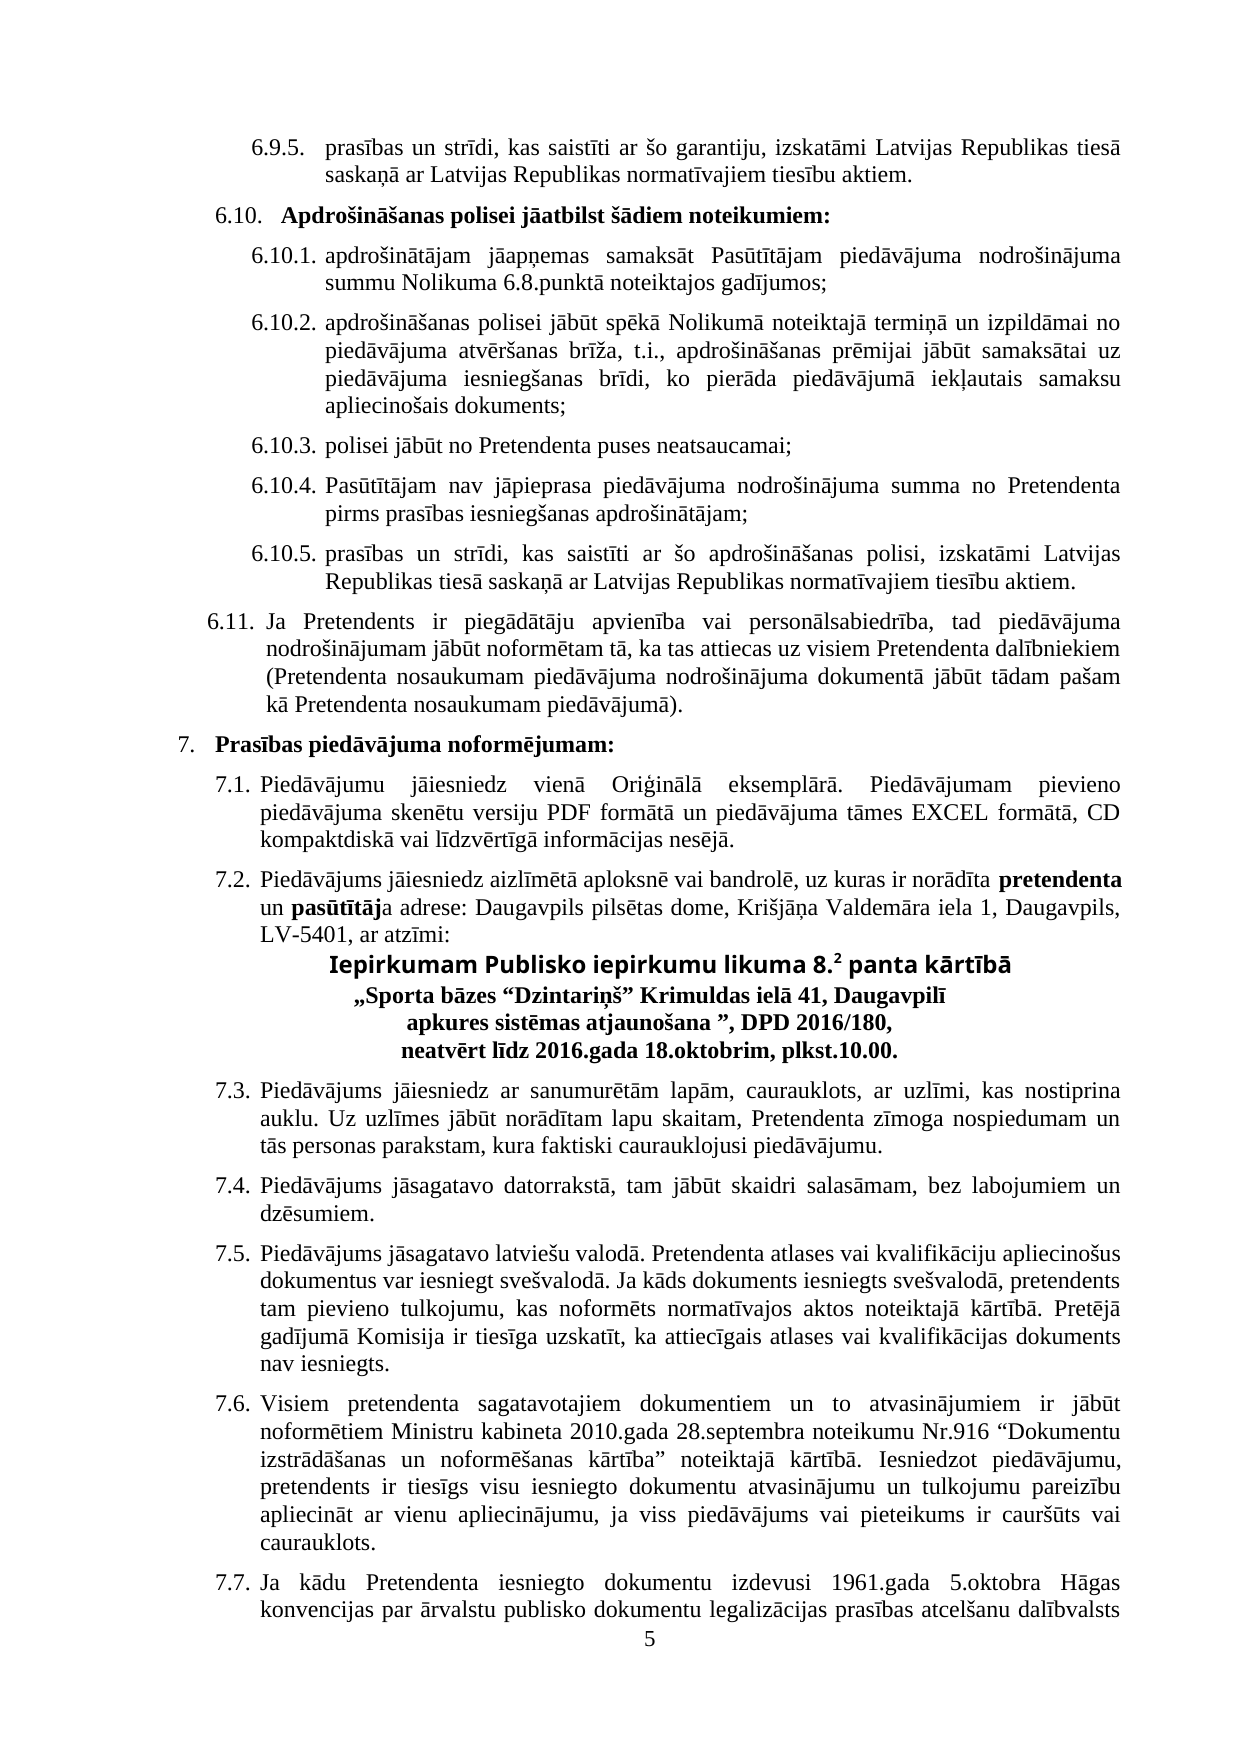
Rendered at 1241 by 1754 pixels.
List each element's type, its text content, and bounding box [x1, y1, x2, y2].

list prasības un strīdi, kas saistīti ar šo apdrošināšanas polisi, izskatāmi Latvijas Republikas tiesā saskaņā ar Latvijas Republikas normatīvajiem tiesību aktiem. [251, 539, 1122, 594]
text neatvērt līdz 2016.gada 18.oktobrim, plkst.10.00. [177, 1036, 1122, 1063]
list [215, 1568, 1122, 1623]
list Piedāvājums jāiesniedz aizlīmētā aploksnē vai bandrolē, uz kuras ir norādīta pretendenta un pasūtītāja adrese: Daugavpils pilsētas dome, Krišjāņa Valdemāra iela 1, Daugavpils, LV-5401, ar atzīmi: [215, 865, 1122, 948]
list Pasūtītājam nav jāpieprasa piedāvājuma nodrošinājuma summa no Pretendenta pirms prasības iesniegšanas apdrošinātājam; [251, 471, 1122, 527]
list Apdrošināšanas polisei jāatbilst šādiem noteikumiem: [215, 201, 1122, 228]
list Piedāvājumu jāiesniedz vienā Oriģinālā eksemplārā. Piedāvājumam pievieno piedāvājuma skenētu versiju PDF formātā un piedāvājuma tāmes EXCEL formātā, CD kompaktdiskā vai līdzvērtīgā informācijas nesējā. [215, 770, 1122, 853]
list polisei jābūt no Pretendenta puses neatsaucamai; [251, 431, 1122, 459]
list apdrošinātājam jāapņemas samaksāt Pasūtītājam piedāvājuma nodrošinājuma summu Nolikuma 6.8.punktā noteiktajos gadījumos; [251, 241, 1122, 296]
text Iepirkumam Publisko iepirkumu likuma 8.2 panta kārtībā [177, 948, 1122, 981]
list Piedāvājums jāiesniedz ar sanumurētām lapām, caurauklots, ar uzlīmi, kas nostiprina auklu. Uz uzlīmes jābūt norādītam lapu skaitam, Pretendenta zīmoga nospiedumam un tās personas parakstam, kura faktiski caurauklojusi piedāvājumu. [215, 1076, 1122, 1159]
text apkures sistēmas atjaunošana ”, DPD 2016/180, [177, 1008, 1122, 1036]
list Prasības piedāvājuma noformējumam: [177, 730, 1122, 757]
list Visiem pretendenta sagatavotajiem dokumentiem un to atvasinājumiem ir jābūt noformētiem Ministru kabineta 2010.gada 28.septembra noteikumu Nr.916 “Dokumentu izstrādāšanas un noformēšanas kārtība” noteiktajā kārtībā. Iesniedzot piedāvājumu, pretendents ir tiesīgs visu iesniegto dokumentu atvasinājumu un tulkojumu pareizību apliecināt ar vienu apliecinājumu, ja viss piedāvājums vai pieteikums ir cauršūts vai caurauklots. [215, 1389, 1122, 1555]
list Piedāvājums jāsagatavo latviešu valodā. Pretendenta atlases vai kvalifikāciju apliecinošus dokumentus var iesniegt svešvalodā. Ja kāds dokuments iesniegts svešvalodā, pretendents tam pievieno tulkojumu, kas noformēts normatīvajos aktos noteiktajā kārtībā. Pretējā gadījumā Komisija ir tiesīga uzskatīt, ka attiecīgais atlases vai kvalifikācijas dokuments nav iesniegts. [215, 1239, 1122, 1377]
list apdrošināšanas polisei jābūt spēkā Nolikumā noteiktajā termiņā un izpildāmai no piedāvājuma atvēršanas brīža, t.i., apdrošināšanas prēmijai jābūt samaksātai uz piedāvājuma iesniegšanas brīdi, ko pierāda piedāvājumā iekļautais samaksu apliecinošais dokuments; [251, 308, 1122, 419]
text „Sporta bāzes “Dzintariņš” Krimuldas ielā 41, Daugavpilī [177, 981, 1122, 1008]
list prasības un strīdi, kas saistīti ar šo garantiju, izskatāmi Latvijas Republikas tiesā saskaņā ar Latvijas Republikas normatīvajiem tiesību aktiem. [251, 133, 1122, 188]
list Ja Pretendents ir piegādātāju apvienība vai personālsabiedrība, tad piedāvājuma nodrošinājumam jābūt noformētam tā, ka tas attiecas uz visiem Pretendenta dalībniekiem (Pretendenta nosaukumam piedāvājuma nodrošinājuma dokumentā jābūt tādam pašam kā Pretendenta nosaukumam piedāvājumā). [207, 607, 1122, 717]
list Piedāvājums jāsagatavo datorrakstā, tam jābūt skaidri salasāmam, bez labojumiem un dzēsumiem. [215, 1171, 1122, 1226]
